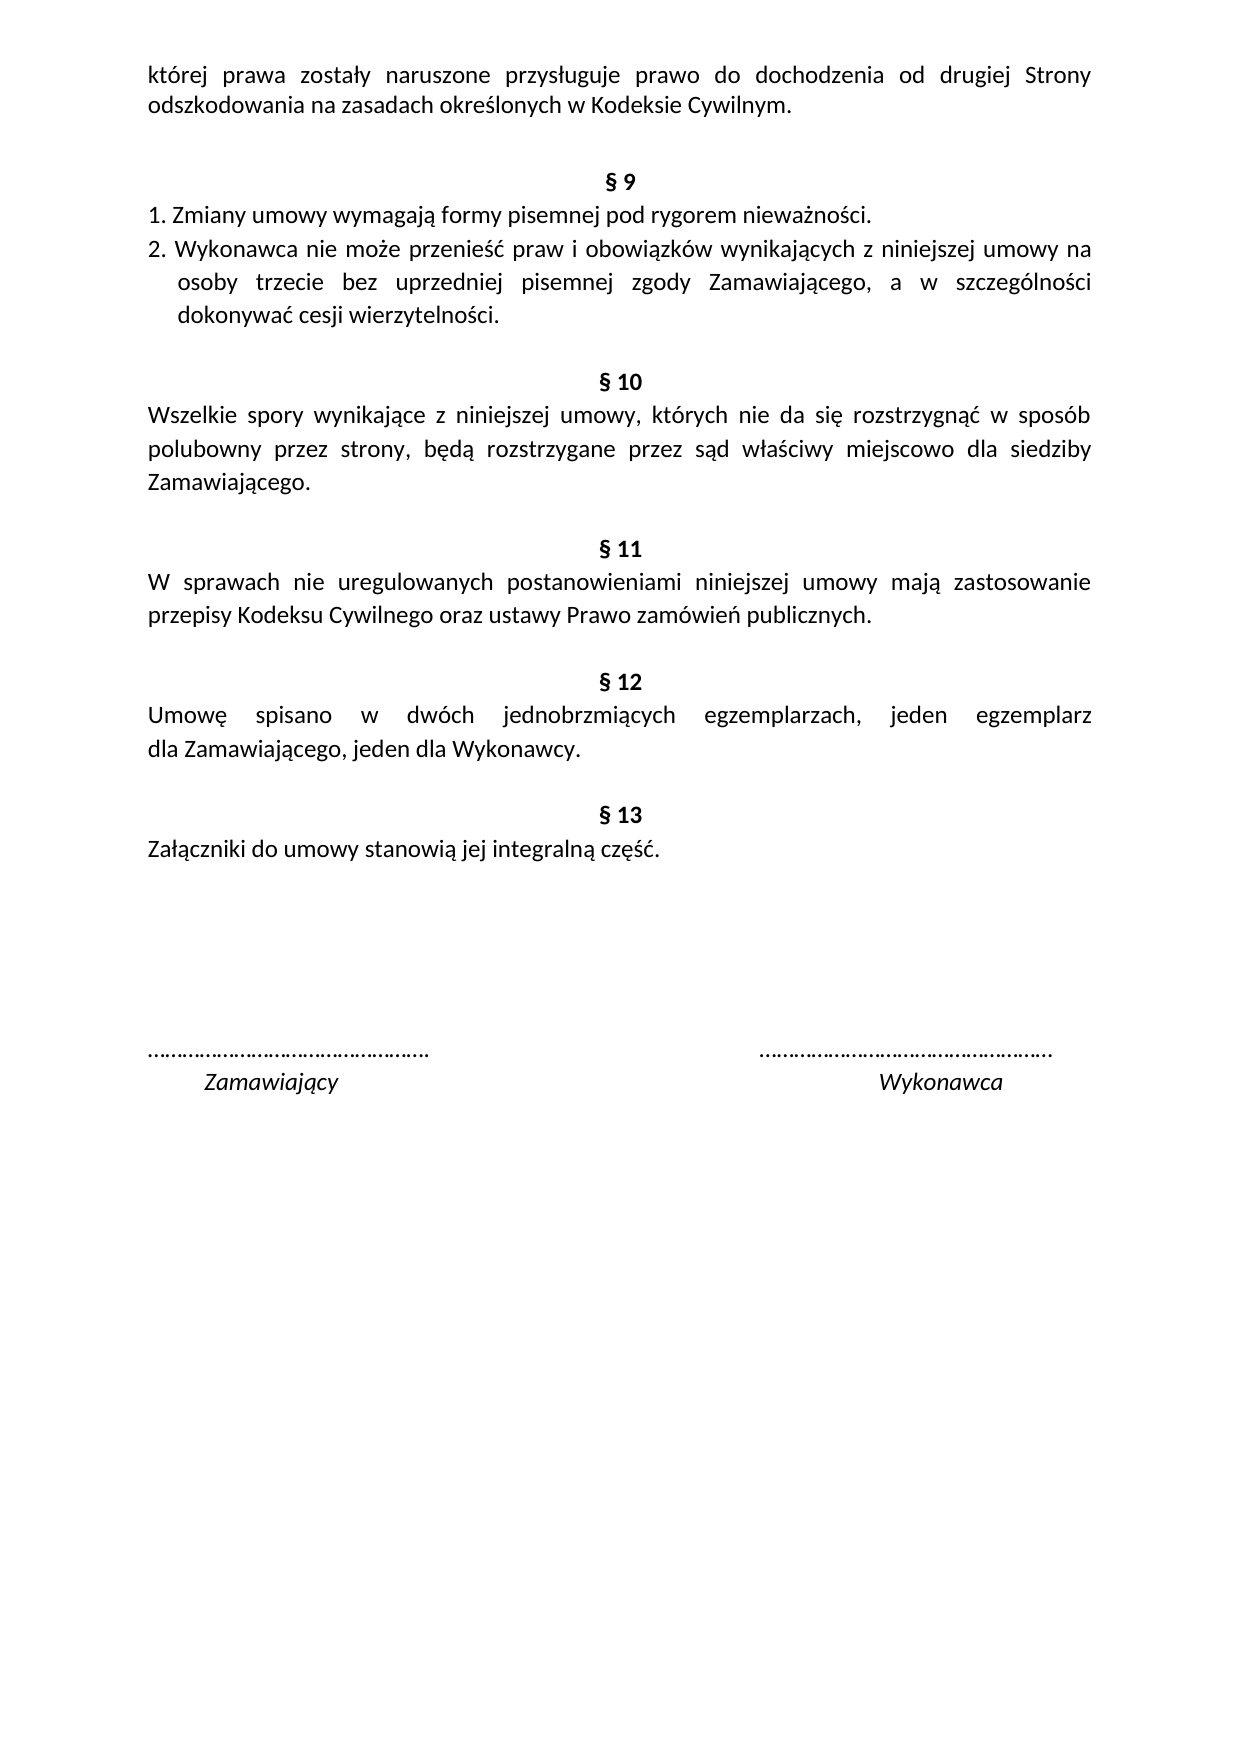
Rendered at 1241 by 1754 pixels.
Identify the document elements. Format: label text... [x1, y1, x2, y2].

text 2. Wykonawca nie może przenieść praw i obowiązków wynikających z niniejszej umowy na osoby trzecie bez uprzedniej pisemnej zgody Zamawiającego, a w szczególności dokonywać cesji wierzytelności. [148, 230, 1093, 330]
text Wszelkie spory wynikające z niniejszej umowy, których nie da się rozstrzygnąć w sposób polubowny przez strony, będą rozstrzygane przez sąd właściwy miejscowo dla siedziby Zamawiającego. [148, 397, 1093, 497]
text 1. Zmiany umowy wymagają formy pisemnej pod rygorem nieważności. [148, 197, 1093, 230]
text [148, 59, 1093, 120]
text Załączniki do umowy stanowią jej integralną część. [148, 830, 1093, 863]
text § 11 [148, 530, 1093, 563]
text § 10 [148, 363, 1093, 397]
text § 13 [148, 797, 1093, 830]
text Umowę spisano w dwóch jednobrzmiących egzemplarzach, jeden egzemplarz dla Zamawiającego, jeden dla Wykonawcy. [148, 697, 1093, 763]
text …………………………………………. …………………………………………… [148, 1030, 1093, 1063]
text § 9 [148, 163, 1093, 197]
text § 12 [148, 663, 1093, 697]
text Zamawiający Wykonawca [148, 1063, 1093, 1097]
text W sprawach nie uregulowanych postanowieniami niniejszej umowy mają zastosowanie przepisy Kodeksu Cywilnego oraz ustawy Prawo zamówień publicznych. [148, 563, 1093, 630]
